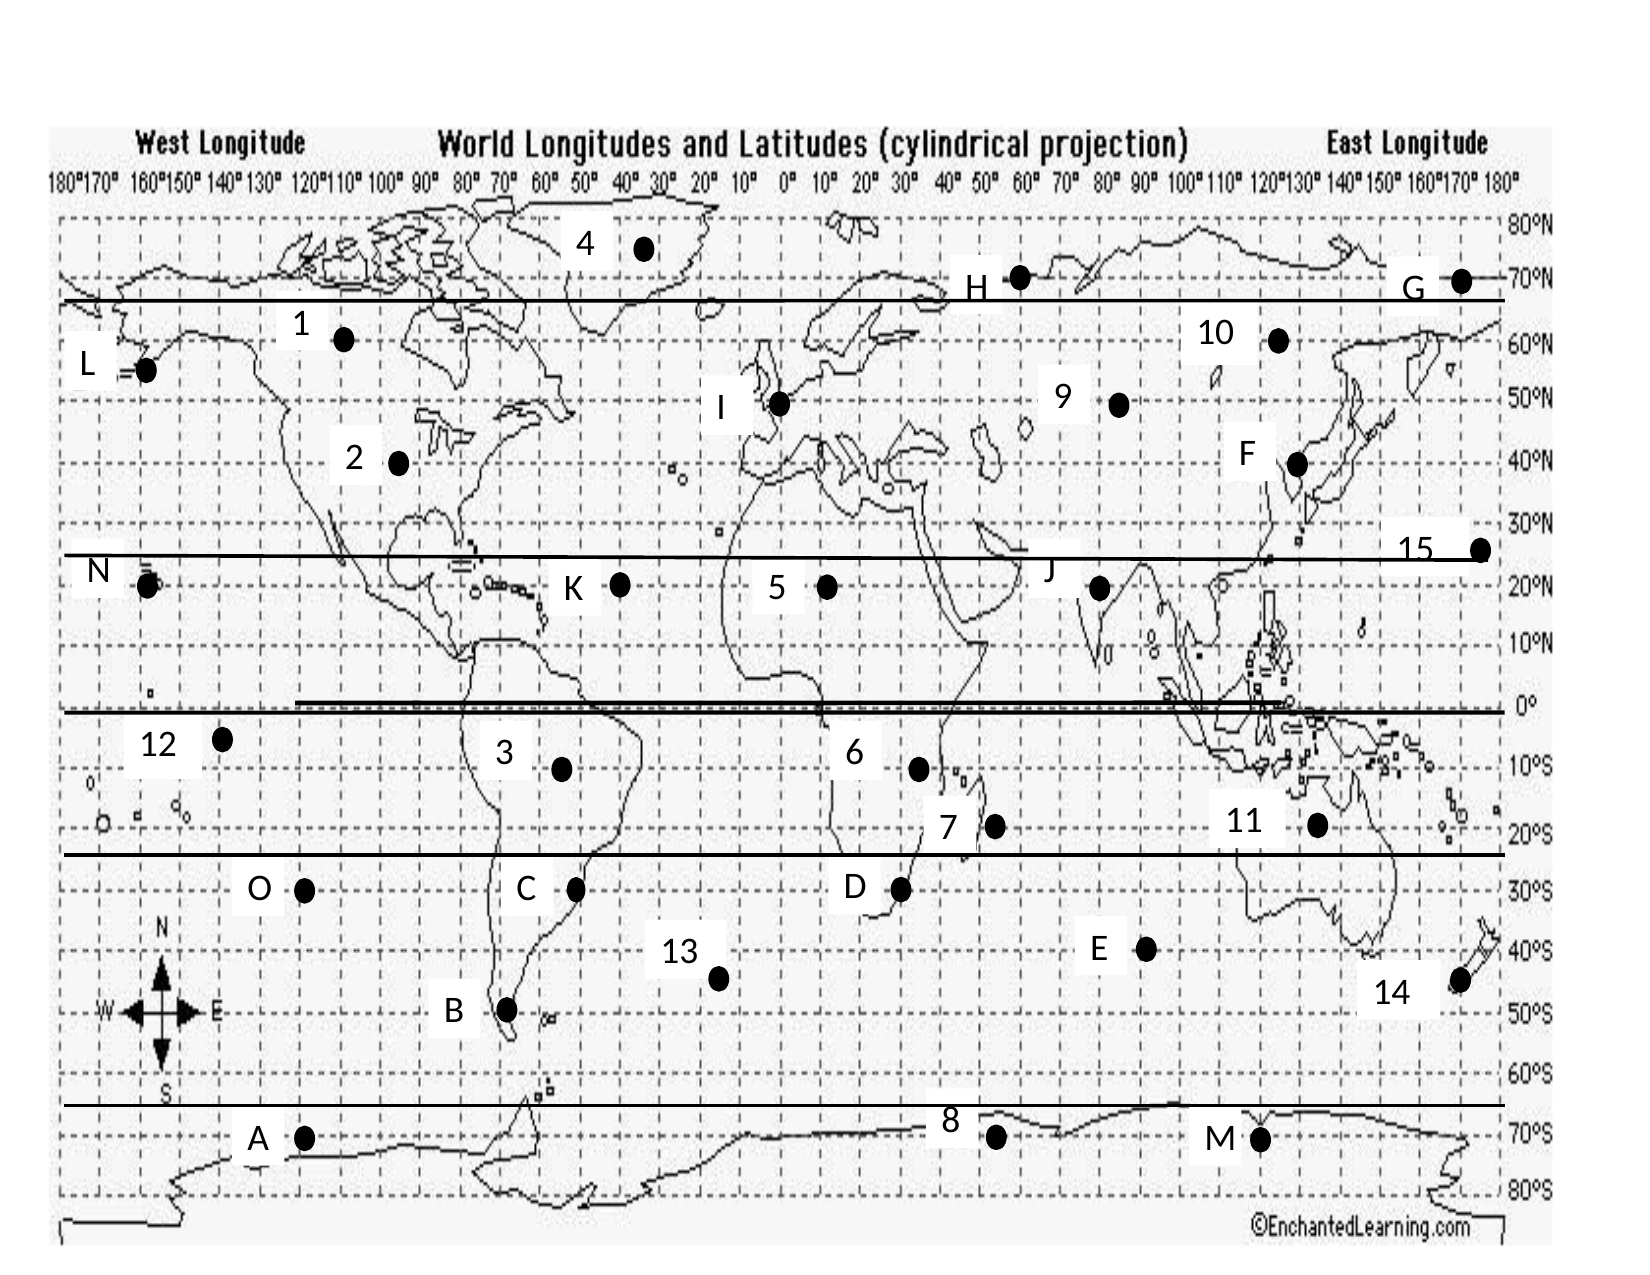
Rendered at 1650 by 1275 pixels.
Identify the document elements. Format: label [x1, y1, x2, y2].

picture [30, 110, 1588, 1249]
